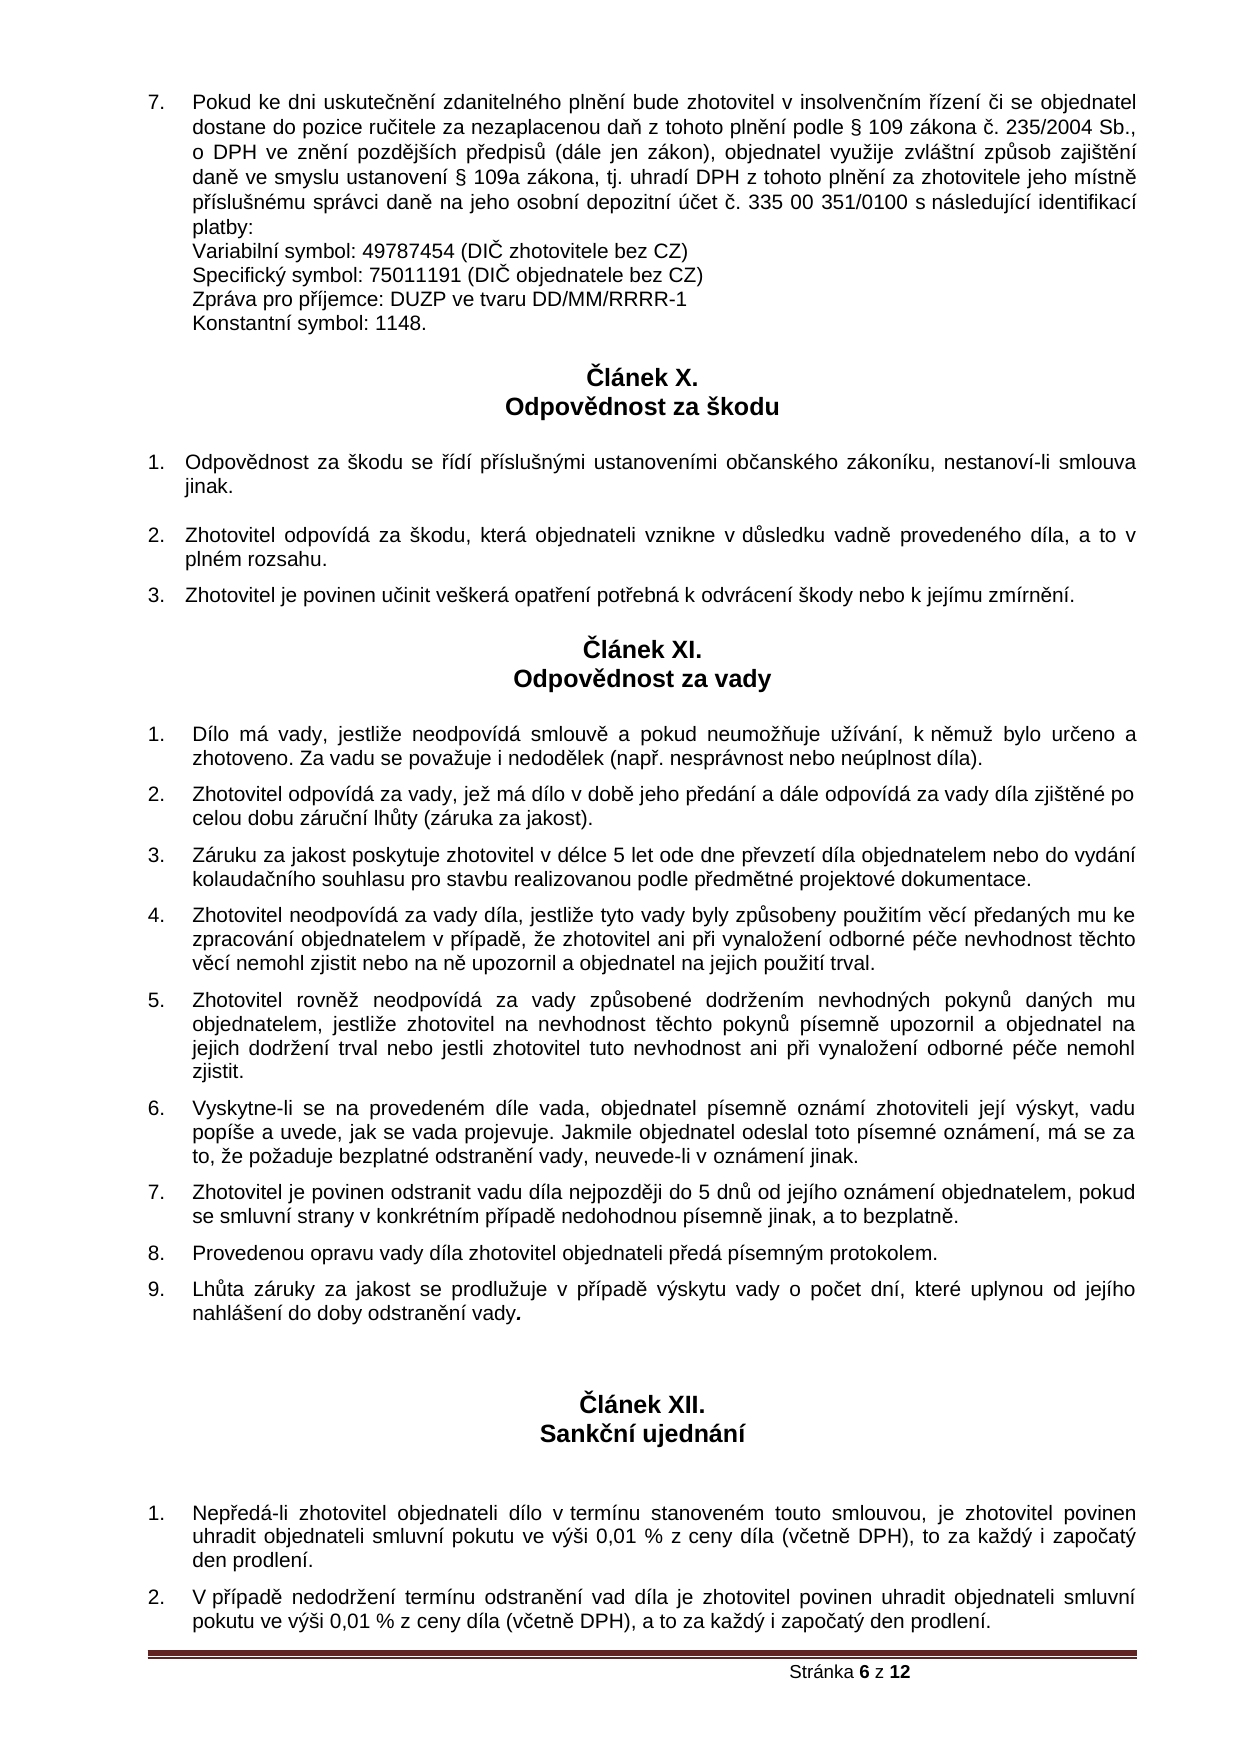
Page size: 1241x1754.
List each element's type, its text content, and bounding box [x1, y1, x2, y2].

list Vyskytne-li se na provedeném díle vada, objednatel písemně oznámí zhotoviteli její výskyt, vadu popíše a uvede, jak se vada projevuje. Jakmile objednatel odeslal toto písemné oznámení, má se za to, že požaduje bezplatné odstranění vady, neuvede-li v oznámení jinak. [148, 1096, 1137, 1168]
list Zhotovitel neodpovídá za vady díla, jestliže tyto vady byly způsobeny použitím věcí předaných mu ke zpracování objednatelem v případě, že zhotovitel ani při vynaložení odborné péče nevhodnost těchto věcí nemohl zjistit nebo na ně upozornil a objednatel na jejich použití trval. [148, 903, 1137, 975]
list Pokud ke dni uskutečnění zdanitelného plnění bude zhotovitel v insolvenčním řízení či se objednatel dostane do pozice ručitele za nezaplacenou daň z tohoto plnění podle § 109 zákona č. 235/2004 Sb., o DPH ve znění pozdějších předpisů (dále jen zákon), objednatel využije zvláštní způsob zajištění daně ve smyslu ustanovení § 109a zákona, tj. uhradí DPH z tohoto plnění za zhotovitele jeho místně příslušnému správci daně na jeho osobní depozitní účet č. 335 00 351/0100 s následující identifikací platby: [148, 89, 1137, 239]
list Zhotovitel odpovídá za škodu, která objednateli vznikne v důsledku vadně provedeného díla, a to v plném rozsahu. [148, 522, 1137, 570]
text Odpovědnost za škodu [148, 392, 1137, 421]
text Konstantní symbol: 1148. [192, 311, 1137, 334]
text Článek X. [148, 363, 1137, 392]
list Sankční ujednání [148, 1419, 1137, 1448]
list Zhotovitel odpovídá za vady, jež má dílo v době jeho předání a dále odpovídá za vady díla zjištěné po celou dobu záruční lhůty (záruka za jakost). [148, 782, 1137, 830]
text Variabilní symbol: 49787454 (DIČ zhotovitele bez CZ) [192, 239, 1137, 263]
text Odpovědnost za vady [148, 664, 1137, 693]
list Zhotovitel je povinen odstranit vadu díla nejpozději do 5 dnů od jejího oznámení objednatelem, pokud se smluvní strany v konkrétním případě nedohodnou písemně jinak, a to bezplatně. [148, 1180, 1137, 1228]
list V případě nedodržení termínu odstranění vad díla je zhotovitel povinen uhradit objednateli smluvní pokutu ve výši 0,01 % z ceny díla (včetně DPH), a to za každý i započatý den prodlení. [148, 1585, 1137, 1633]
list Dílo má vady, jestliže neodpovídá smlouvě a pokud neumožňuje užívání, k němuž bylo určeno a zhotoveno. Za vadu se považuje i nedodělek (např. nesprávnost nebo neúplnost díla). [148, 722, 1137, 770]
text Článek XI. [148, 636, 1137, 664]
list Zhotovitel rovněž neodpovídá za vady způsobené dodržením nevhodných pokynů daných mu objednatelem, jestliže zhotovitel na nevhodnost těchto pokynů písemně upozornil a objednatel na jejich dodržení trval nebo jestli zhotovitel tuto nevhodnost ani při vynaložení odborné péče nemohl zjistit. [148, 987, 1137, 1083]
text Specifický symbol: 75011191 (DIČ objednatele bez CZ) [192, 263, 1137, 287]
list Odpovědnost za škodu se řídí příslušnými ustanoveními občanského zákoníku, nestanoví-li smlouva jinak. [148, 449, 1137, 497]
list Zhotovitel je povinen učinit veškerá opatření potřebná k odvrácení škody nebo k jejímu zmírnění. [148, 583, 1137, 607]
list Záruku za jakost poskytuje zhotovitel v délce 5 let ode dne převzetí díla objednatelem nebo do vydání kolaudačního souhlasu pro stavbu realizovanou podle předmětné projektové dokumentace. [148, 843, 1137, 891]
text Zpráva pro příjemce: DUZP ve tvaru DD/MM/RRRR-1 [192, 287, 1137, 311]
list Nepředá-li zhotovitel objednateli dílo v termínu stanoveném touto smlouvou, je zhotovitel povinen uhradit objednateli smluvní pokutu ve výši 0,01 % z ceny díla (včetně DPH), to za každý i započatý den prodlení. [148, 1500, 1137, 1572]
list Lhůta záruky za jakost se prodlužuje v případě výskytu vady o počet dní, které uplynou od jejího nahlášení do doby odstranění vady. [148, 1277, 1137, 1325]
list Článek XII. [148, 1390, 1137, 1419]
list Provedenou opravu vady díla zhotovitel objednateli předá písemným protokolem. [148, 1241, 1137, 1264]
